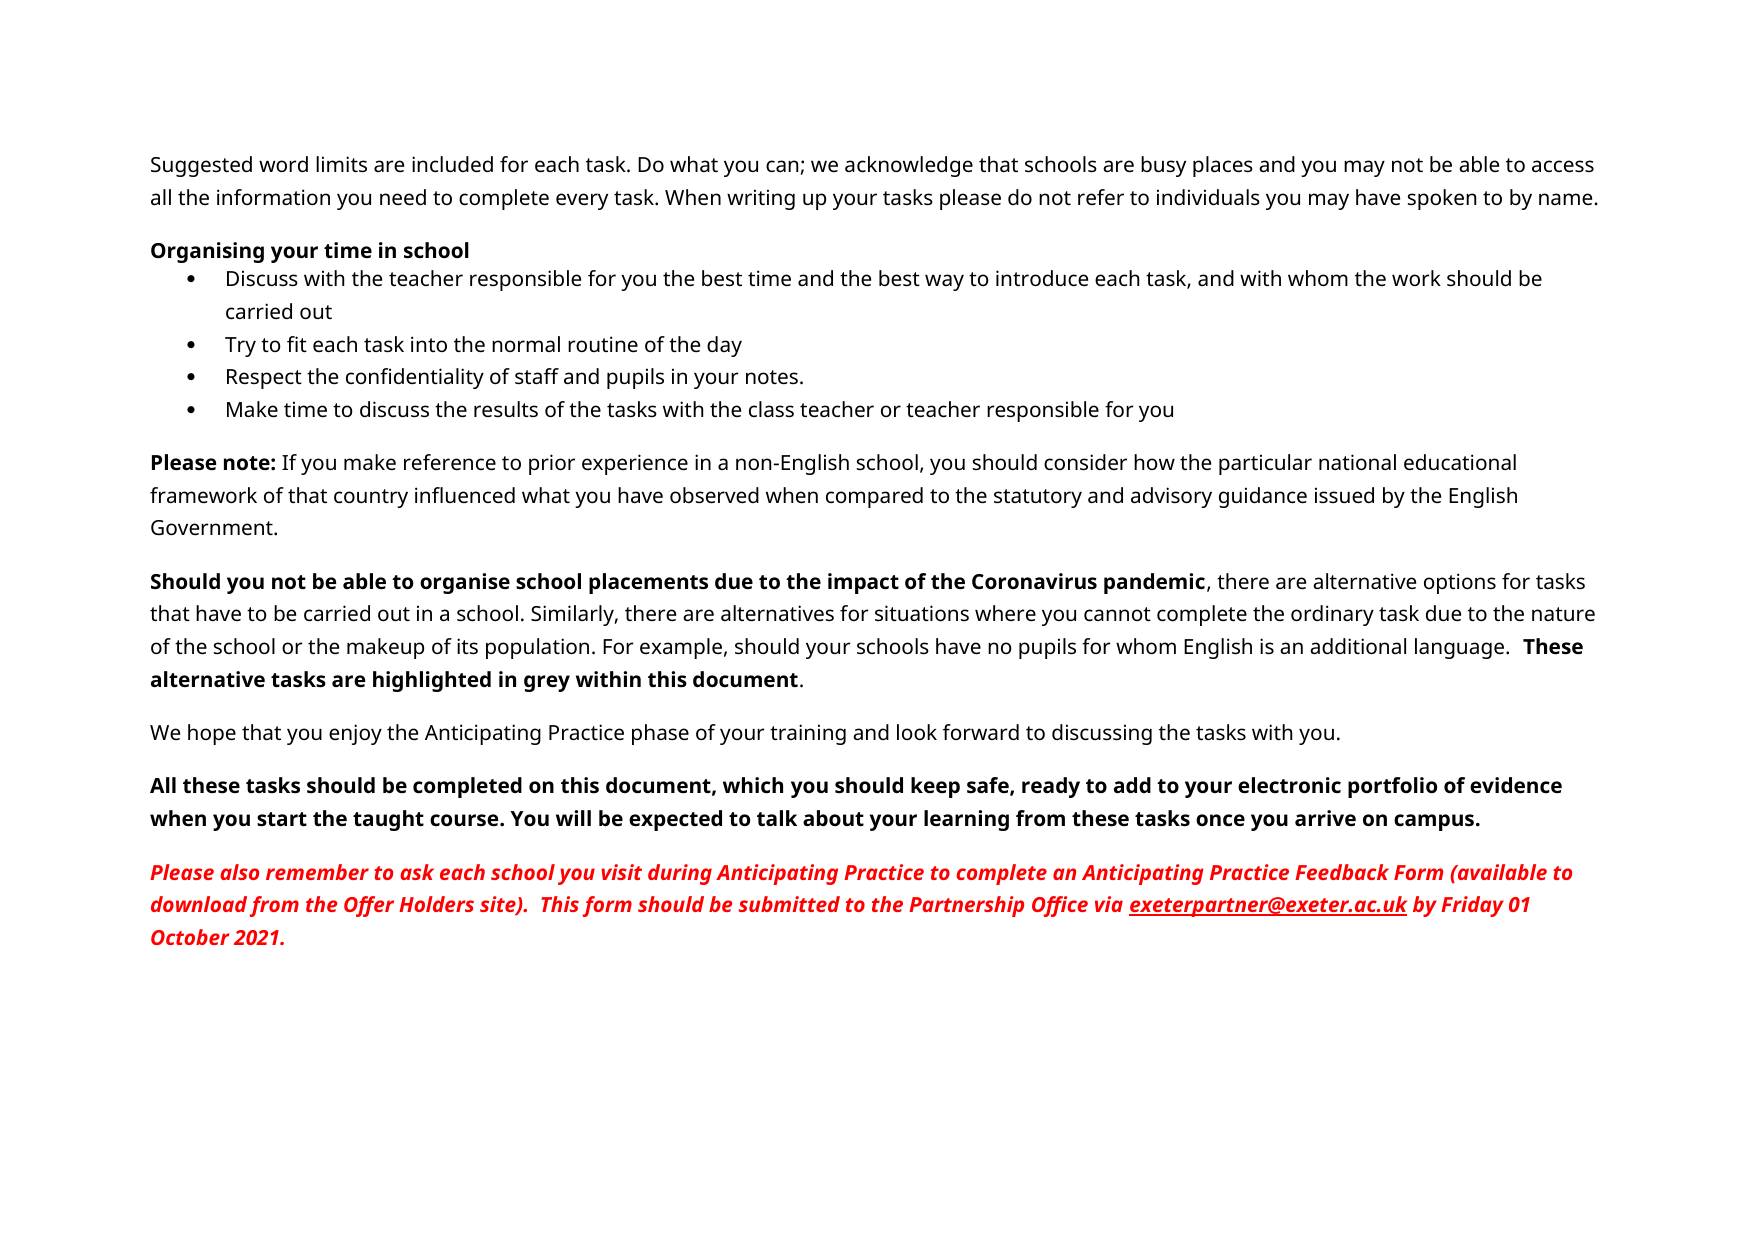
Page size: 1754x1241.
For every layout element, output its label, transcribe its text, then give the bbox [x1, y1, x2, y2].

text All these tasks should be completed on this document, which you should keep safe, ready to add to your electronic portfolio of evidence when you start the taught course. You will be expected to talk about your learning from these tasks once you arrive on campus. [150, 772, 1604, 833]
text Make time to discuss the results of the tasks with the class teacher or teacher responsible for you [187, 395, 1604, 423]
text Please also remember to ask each school you visit during Anticipating Practice to complete an Anticipating Practice Feedback Form (available to download from the Offer Holders site). This form should be submitted to the Partnership Office via exeterpartner@exeter.ac.uk by Friday 01 October 2021. [150, 858, 1604, 951]
subtitle Organising your time in school [150, 236, 1604, 264]
text Discuss with the teacher responsible for you the best time and the best way to introduce each task, and with whom the work should be carried out [187, 264, 1604, 326]
text Try to fit each task into the normal routine of the day [187, 330, 1604, 358]
text Respect the confidentiality of staff and pupils in your notes. [187, 362, 1604, 391]
text Please note: If you make reference to prior experience in a non-English school, you should consider how the particular national educational framework of that country influenced what you have observed when compared to the statutory and advisory guidance issued by the English Government. [150, 448, 1604, 542]
text Should you not be able to organise school placements due to the impact of the Coronavirus pandemic, there are alternative options for tasks that have to be carried out in a school. Similarly, there are alternatives for situations where you cannot complete the ordinary task due to the nature of the school or the makeup of its population. For example, should your schools have no pupils for whom English is an additional language. These alternative tasks are highlighted in grey within this document. [150, 567, 1604, 693]
text Suggested word limits are included for each task. Do what you can; we acknowledge that schools are busy places and you may not be able to access all the information you need to complete every task. When writing up your tasks please do not refer to individuals you may have spoken to by name. [150, 150, 1604, 211]
text We hope that you enjoy the Anticipating Practice phase of your training and look forward to discussing the tasks with you. [150, 718, 1604, 747]
